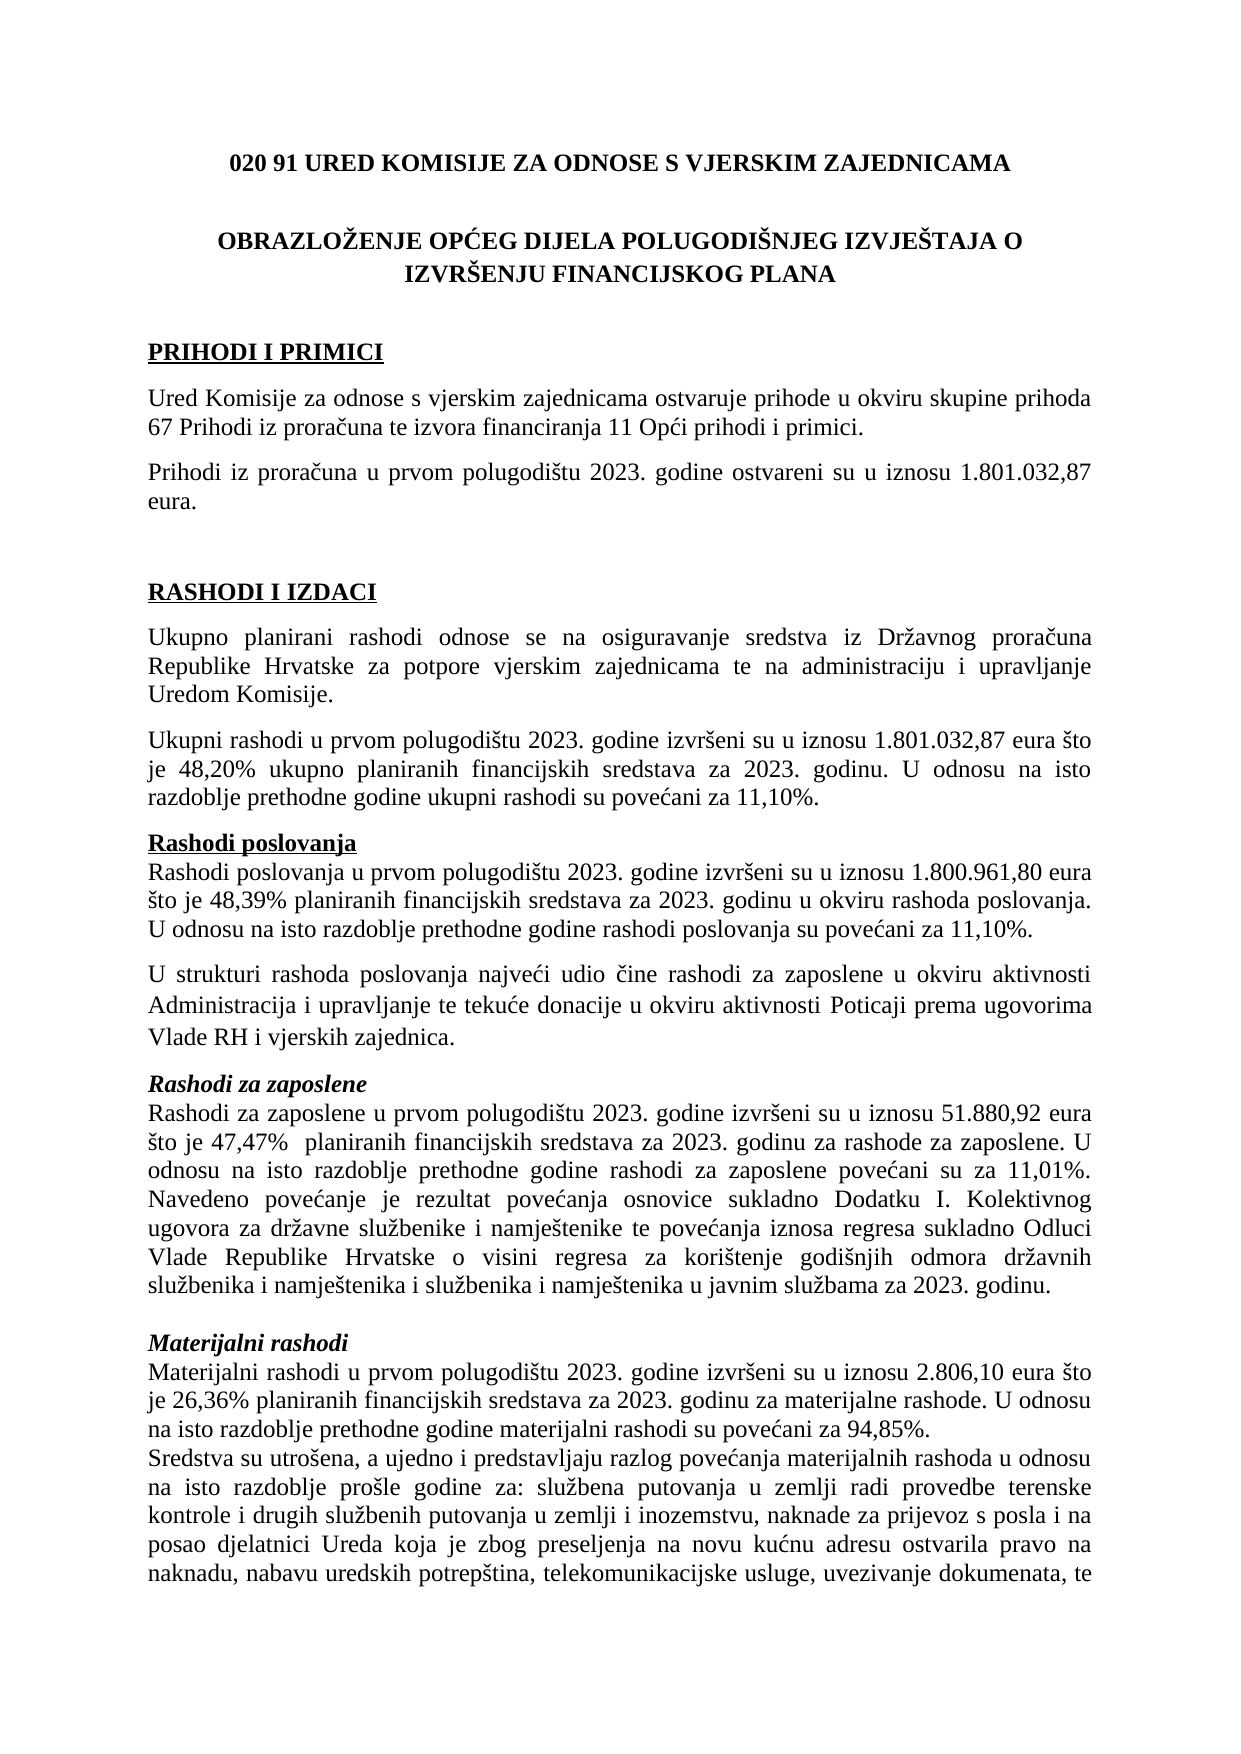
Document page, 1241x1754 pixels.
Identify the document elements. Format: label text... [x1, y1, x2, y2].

text 020 91 URED KOMISIJE ZA ODNOSE S VJERSKIM ZAJEDNICAMA [148, 148, 1093, 176]
text Rashodi poslovanja [148, 828, 1093, 857]
text RASHODI I IZDACI [148, 577, 1093, 605]
text Ured Komisije za odnose s vjerskim zajednicama ostvaruje prihode u okviru skupine prihoda 67 Prihodi iz proračuna te izvora financiranja 11 Opći prihodi i primici. [148, 383, 1093, 440]
text Materijalni rashodi [148, 1328, 1093, 1357]
text Rashodi poslovanja u prvom polugodištu 2023. godine izvršeni su u iznosu 1.800.961,80 eura što je 48,39% planiranih financijskih sredstava za 2023. godinu u okviru rashoda poslovanja. U odnosu na isto razdoblje prethodne godine rashodi poslovanja su povećani za 11,10%. [148, 857, 1093, 943]
text Rashodi za zaposlene [148, 1069, 1093, 1098]
text Rashodi za zaposlene u prvom polugodištu 2023. godine izvršeni su u iznosu 51.880,92 eura što je 47,47% planiranih financijskih sredstava za 2023. godinu za rashode za zaposlene. U odnosu na isto razdoblje prethodne godine rashodi za zaposlene povećani su za 11,01%. Navedeno povećanje je rezultat povećanja osnovice sukladno Dodatku I. Kolektivnog ugovora za državne službenike i namještenike te povećanja iznosa regresa sukladno Odluci Vlade Republike Hrvatske o visini regresa za korištenje godišnjih odmora državnih službenika i namještenika i službenika i namještenika u javnim službama za 2023. godinu. [148, 1098, 1093, 1299]
text Ukupni rashodi u prvom polugodištu 2023. godine izvršeni su u iznosu 1.801.032,87 eura što je 48,20% ukupno planiranih financijskih sredstava za 2023. godinu. U odnosu na isto razdoblje prethodne godine ukupni rashodi su povećani za 11,10%. [148, 725, 1093, 811]
text PRIHODI I PRIMICI [148, 337, 1093, 366]
text Materijalni rashodi u prvom polugodištu 2023. godine izvršeni su u iznosu 2.806,10 eura što je 26,36% planiranih financijskih sredstava za 2023. godinu za materijalne rashode. U odnosu na isto razdoblje prethodne godine materijalni rashodi su povećani za 94,85%. [148, 1357, 1093, 1443]
text Prihodi iz proračuna u prvom polugodištu 2023. godine ostvareni su u iznosu 1.801.032,87 eura. [148, 457, 1093, 514]
text Ukupno planirani rashodi odnose se na osiguravanje sredstva iz Državnog proračuna Republike Hrvatske za potpore vjerskim zajednicama te na administraciju i upravljanje Uredom Komisije. [148, 622, 1093, 708]
text U strukturi rashoda poslovanja najveći udio čine rashodi za zaposlene u okviru aktivnosti Administracija i upravljanje te tekuće donacije u okviru aktivnosti Poticaji prema ugovorima Vlade RH i vjerskih zajednica. [148, 959, 1093, 1050]
text OBRAZLOŽENJE OPĆEG DIJELA POLUGODIŠNJEG IZVJEŠTAJA O IZVRŠENJU FINANCIJSKOG PLANA [148, 226, 1093, 288]
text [148, 1443, 1093, 1587]
